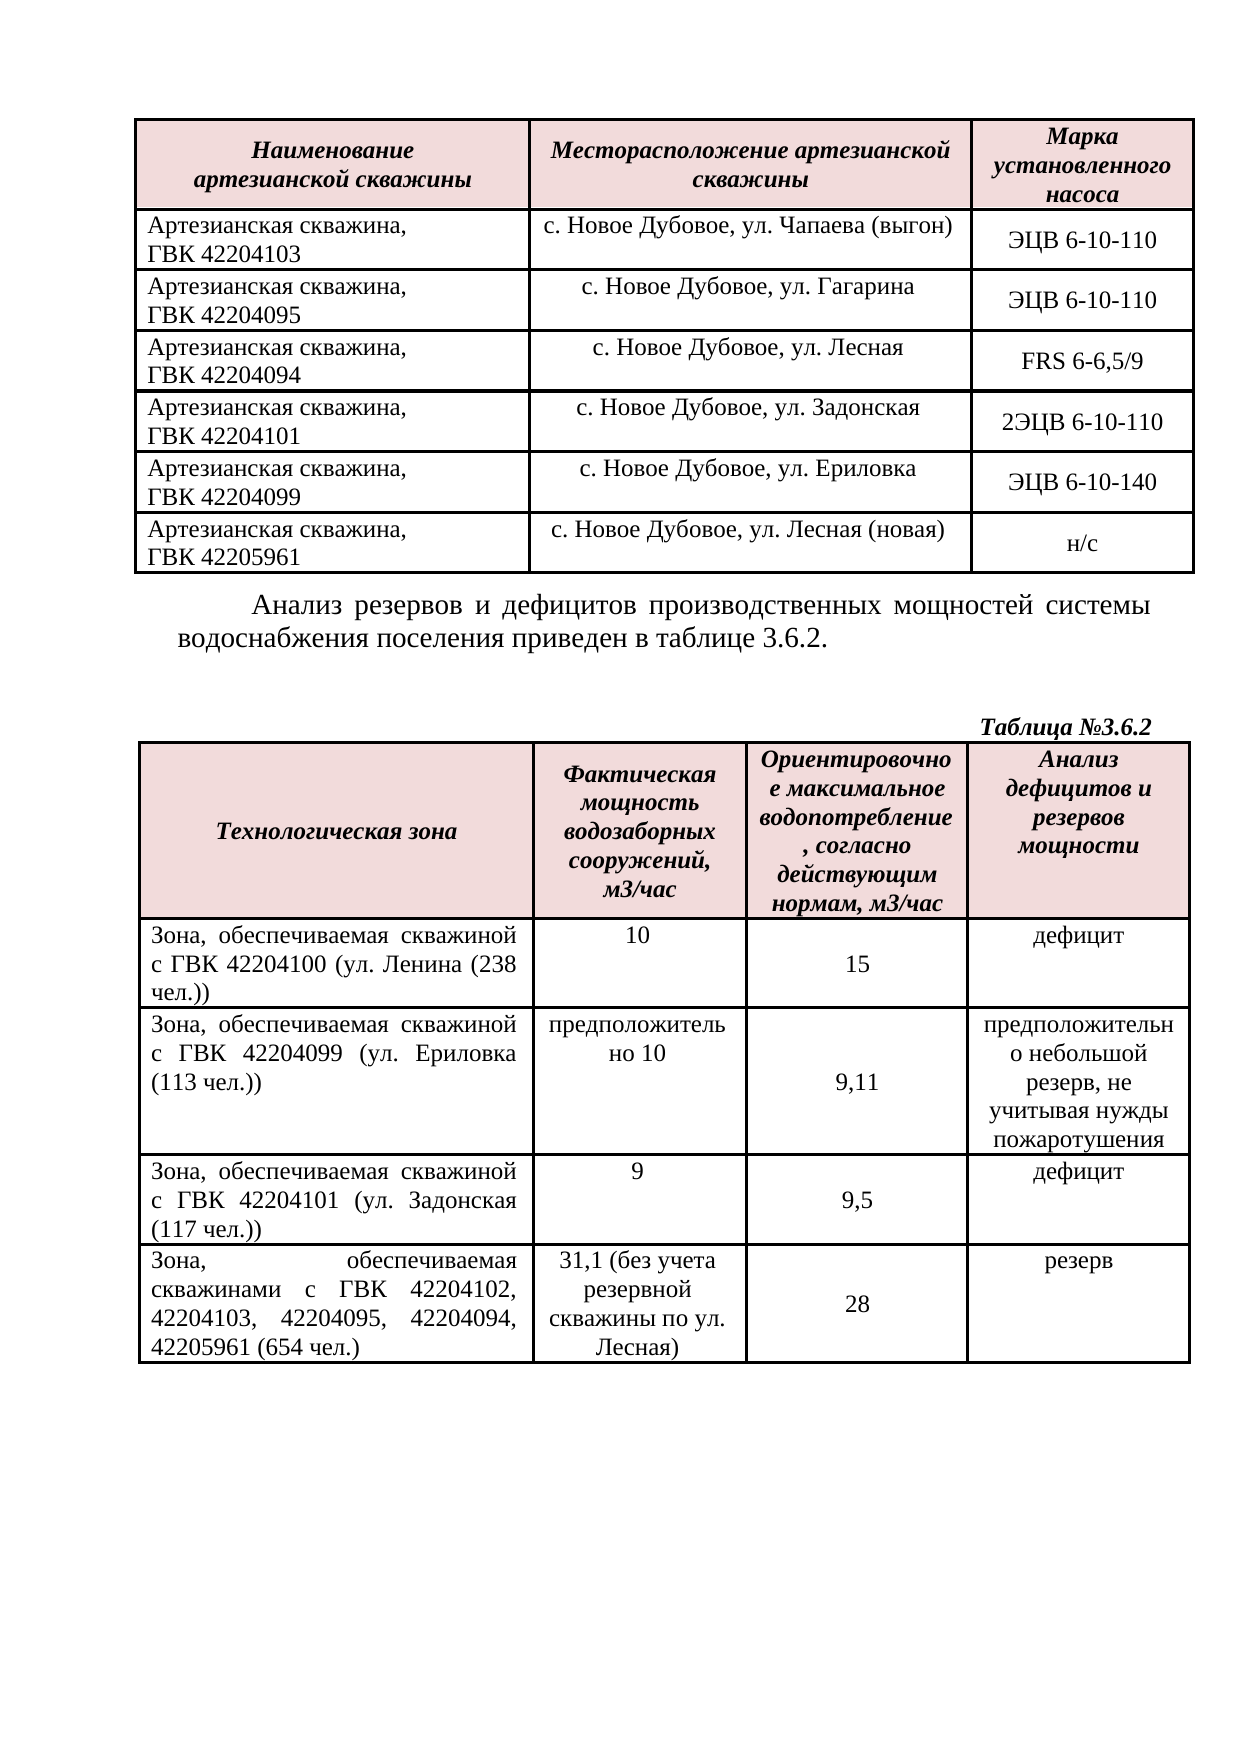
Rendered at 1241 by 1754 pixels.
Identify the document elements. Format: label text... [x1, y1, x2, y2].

table_cell Артезианская скважина, ГВК 42204101 [137, 393, 528, 450]
text Анализ резервов и дефицитов производственных мощностей системы водоснабжения поселения приведен в таблице 3.6.2. [177, 587, 1152, 654]
table_cell с. Новое Дубовое, ул. Задонская [531, 393, 970, 450]
table_cell с. Новое Дубовое, ул. Чапаева (выгон) [531, 211, 970, 268]
table_header Ориентировочное максимальное водопотребление, согласно действующим нормам, м3/час [748, 744, 966, 917]
table_cell 2ЭЦВ 6-10-110 [973, 393, 1192, 450]
table_cell дефицит [969, 1156, 1188, 1242]
table_cell с. Новое Дубовое, ул. Гагарина [531, 271, 970, 329]
table_cell с. Новое Дубовое, ул. Ериловка [531, 453, 970, 511]
table_cell с. Новое Дубовое, ул. Лесная (новая) [531, 514, 970, 571]
table_cell 9,11 [748, 1009, 966, 1153]
table_header Марка установленного насоса [973, 121, 1192, 207]
table_cell 28 [748, 1246, 966, 1361]
table_cell предположительно небольшой резерв, не учитывая нужды пожаротушения [969, 1009, 1188, 1153]
table_cell Зона, обеспечиваемая скважиной с ГВК 42204101 (ул. Задонская (117 чел.)) [141, 1156, 532, 1242]
table_header Месторасположение артезианской скважины [531, 121, 970, 207]
table_cell Зона, обеспечиваемая скважиной с ГВК 42204100 (ул. Ленина (238 чел.)) [141, 920, 532, 1006]
table_header Технологическая зона [141, 744, 532, 917]
table_cell Артезианская скважина, ГВК 42204103 [137, 211, 528, 268]
table_cell предположительно 10 [535, 1009, 745, 1153]
table_header Фактическая мощность водозаборных сооружений, м3/час [535, 744, 745, 917]
table_cell 9 [535, 1156, 745, 1242]
table_cell ЭЦВ 6-10-110 [973, 271, 1192, 329]
table_cell дефицит [969, 920, 1188, 1006]
table_cell FRS 6-6,5/9 [973, 332, 1192, 389]
table_cell Зона, обеспечиваемая скважиной с ГВК 42204099 (ул. Ериловка (113 чел.)) [141, 1009, 532, 1153]
table_cell Артезианская скважина, ГВК 42204099 [137, 453, 528, 511]
table_cell с. Новое Дубовое, ул. Лесная [531, 332, 970, 389]
table_cell н/с [973, 514, 1192, 571]
table_header Анализ дефицитов и резервов мощности [969, 744, 1188, 917]
table_cell ЭЦВ 6-10-110 [973, 211, 1192, 268]
table_cell ЭЦВ 6-10-140 [973, 453, 1192, 511]
table_cell Артезианская скважина, ГВК 42204095 [137, 271, 528, 329]
table_cell резерв [969, 1246, 1188, 1361]
table_cell Артезианская скважина, ГВК 42204094 [137, 332, 528, 389]
text Таблица №3.6.2 [177, 712, 1152, 741]
table_cell 15 [748, 920, 966, 1006]
table_cell 9,5 [748, 1156, 966, 1242]
table_cell 31,1 (без учета резервной скважины по ул. Лесная) [535, 1246, 745, 1361]
table_cell 10 [535, 920, 745, 1006]
table_cell Артезианская скважина, ГВК 42205961 [137, 514, 528, 571]
table_header Наименование артезианской скважины [137, 121, 528, 207]
table_cell Зона, обеспечиваемая скважинами с ГВК 42204102, 42204103, 42204095, 42204094, 42205961 (654 чел.) [141, 1246, 532, 1361]
